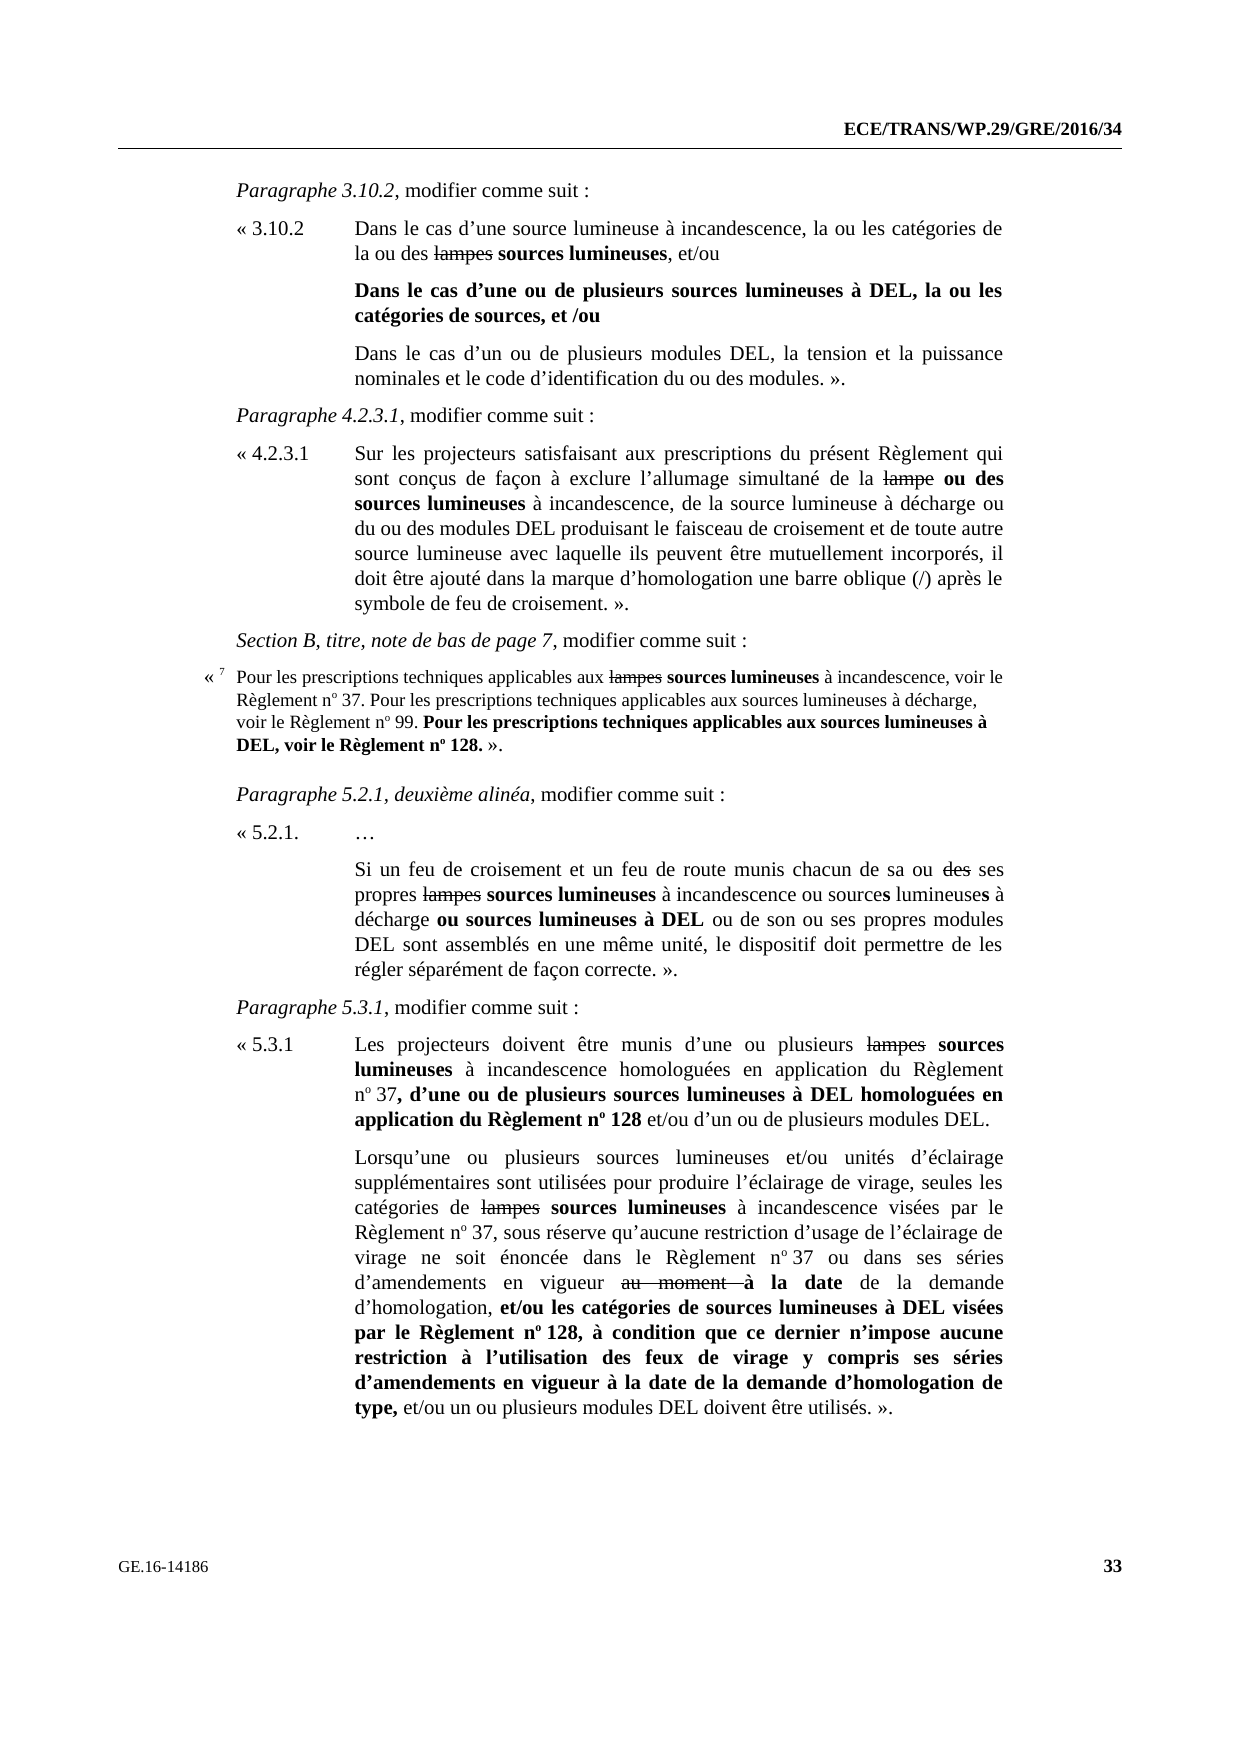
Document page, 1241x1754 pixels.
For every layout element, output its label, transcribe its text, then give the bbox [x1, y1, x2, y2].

text Section B, titre, note de bas de page 7, modifier comme suit : [236, 627, 1004, 652]
text Paragraphe 5.3.1, modifier comme suit : [236, 994, 1004, 1019]
text Paragraphe 4.2.3.1, modifier comme suit : [236, 402, 1004, 427]
text Paragraphe 3.10.2, modifier comme suit : [236, 177, 1004, 202]
text « 3.10.2 Dans le cas d’une source lumineuse à incandescence, la ou les catégories de la ou des lampes sources lumineuses, et/ou [236, 215, 1004, 265]
text Lorsqu’une ou plusieurs sources lumineuses et/ou unités d’éclairage supplémentaires sont utilisées pour produire l’éclairage de virage, seules les catégories de lampes sources lumineuses à incandescence visées par le Règlement no 37, sous réserve qu’aucune restriction d’usage de l’éclairage de virage ne soit énoncée dans le Règlement no 37 ou dans ses séries d’amendements en vigueur au moment à la date de la demande d’homologation, et/ou les catégories de sources lumineuses à DEL visées par le Règlement no 128, à condition que ce dernier n’impose aucune restriction à l’utilisation des feux de virage y compris ses séries d’amendements en vigueur à la date de la demande d’homologation de type, et/ou un ou plusieurs modules DEL doivent être utilisés. ». [354, 1144, 1004, 1419]
text Paragraphe 5.2.1, deuxième alinéa, modifier comme suit : [236, 781, 1004, 806]
text « 5.2.1. … [236, 819, 1004, 844]
text Si un feu de croisement et un feu de route munis chacun de sa ou des ses propres lampes sources lumineuses à incandescence ou sources lumineuses à décharge ou sources lumineuses à DEL ou de son ou ses propres modules DEL sont assemblés en une même unité, le dispositif doit permettre de les régler séparément de façon correcte. ». [354, 856, 1004, 981]
text « 5.3.1 Les projecteurs doivent être munis d’une ou plusieurs lampes sources lumineuses à incandescence homologuées en application du Règlement no 37, d’une ou de plusieurs sources lumineuses à DEL homologuées en application du Règlement no 128 et/ou d’un ou de plusieurs modules DEL. [236, 1031, 1004, 1131]
text « 4.2.3.1 Sur les projecteurs satisfaisant aux prescriptions du présent Règlement qui sont conçus de façon à exclure l’allumage simultané de la lampe ou des sources lumineuses à incandescence, de la source lumineuse à décharge ou du ou des modules DEL produisant le faisceau de croisement et de toute autre source lumineuse avec laquelle ils peuvent être mutuellement incorporés, il doit être ajouté dans la marque d’homologation une barre oblique (/) après le symbole de feu de croisement. ». [236, 440, 1004, 615]
text Dans le cas d’un ou de plusieurs modules DEL, la tension et la puissance nominales et le code d’identification du ou des modules. ». [354, 340, 1004, 390]
text « 7 Pour les prescriptions techniques applicables aux lampes sources lumineuses à incandescence, voir le Règlement no 37. Pour les prescriptions techniques applicables aux sources lumineuses à décharge, voir le Règlement no 99. Pour les prescriptions techniques applicables aux sources lumineuses à DEL, voir le Règlement no 128. ». [118, 665, 1004, 756]
text Dans le cas d’une ou de plusieurs sources lumineuses à DEL, la ou les catégories de sources, et /ou [354, 277, 1004, 327]
